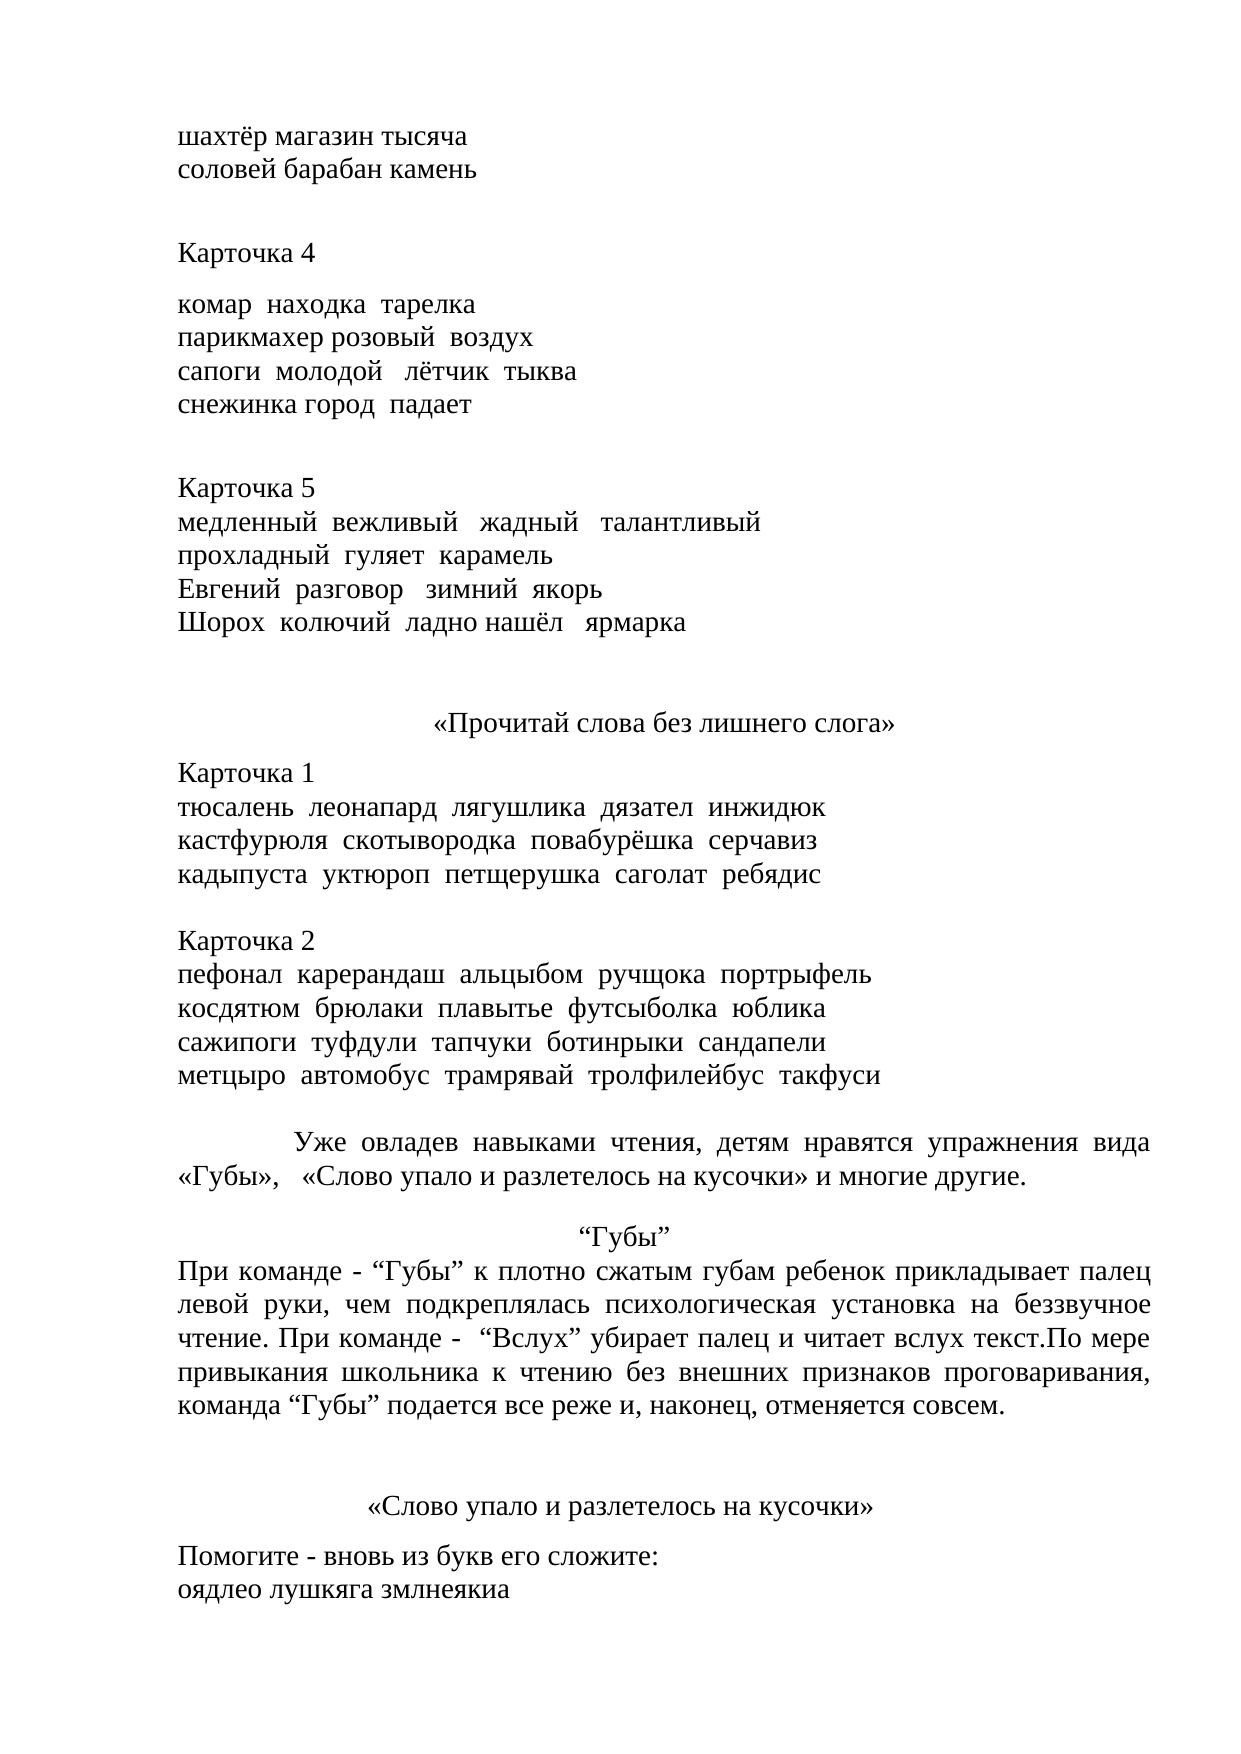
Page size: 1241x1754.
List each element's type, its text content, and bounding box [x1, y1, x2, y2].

text Евгений разговор зимний якорь [177, 571, 1152, 604]
text Карточка 5 [177, 470, 1152, 504]
text При команде - “Губы” к плотно сжатым губам ребенок прикладывает палец левой руки, чем подкреплялась психологическая установка на беззвучное чтение. При команде - “Вслух” убирает палец и читает вслух текст.По мере привыкания школьника к чтению без внешних признаков проговаривания, команда “Губы” подается все реже и, наконец, отменяется совсем. [177, 1253, 1152, 1421]
text сажипоги туфдули тапчуки ботинрыки сандапели [177, 1024, 1152, 1057]
text Карточка 2 [177, 923, 1152, 957]
text соловей барабан камень [177, 152, 1152, 185]
text Помогите - вновь из букв его сложите: [177, 1538, 1152, 1572]
text косдятюм брюлаки плавытье футсыболка юблика [177, 990, 1152, 1024]
text тюсалень леонапард лягушлика дязател инжидюк [177, 789, 1152, 822]
text пефонал карерандаш альцыбом ручщока портрыфель [177, 957, 1152, 990]
text кастфурюля скотывородка повабурёшка серчавиз [177, 822, 1152, 856]
text сапоги молодой лётчик тыква [177, 353, 1152, 386]
text шахтёр магазин тысяча [177, 118, 1152, 152]
text Шорох колючий ладно нашёл ярмарка [177, 604, 1152, 638]
text “Губы” [177, 1219, 1152, 1253]
text Уже овладев навыками чтения, детям нравятся упражнения вида «Губы», «Слово упало и разлетелось на кусочки» и многие другие. [177, 1124, 1152, 1191]
text прохладный гуляет карамель [177, 537, 1152, 571]
text «Прочитай слова без лишнего слога» [177, 705, 1152, 739]
text парикмахер розовый воздух [177, 319, 1152, 353]
text Карточка 4 [177, 236, 1152, 269]
text оядлео лушкяга змлнеякиа [177, 1572, 1152, 1605]
text комар находка тарелка [177, 286, 1152, 319]
text метцыро автомобус трамрявай тролфилейбус такфуси [177, 1057, 1152, 1091]
text медленный вежливый жадный талантливый [177, 504, 1152, 537]
text снежинка город падает [177, 386, 1152, 420]
text «Слово упало и разлетелось на кусочки» [177, 1488, 1152, 1521]
text кадыпуста уктюроп петщерушка саголат ребядис [177, 856, 1152, 889]
text Карточка 1 [177, 755, 1152, 789]
